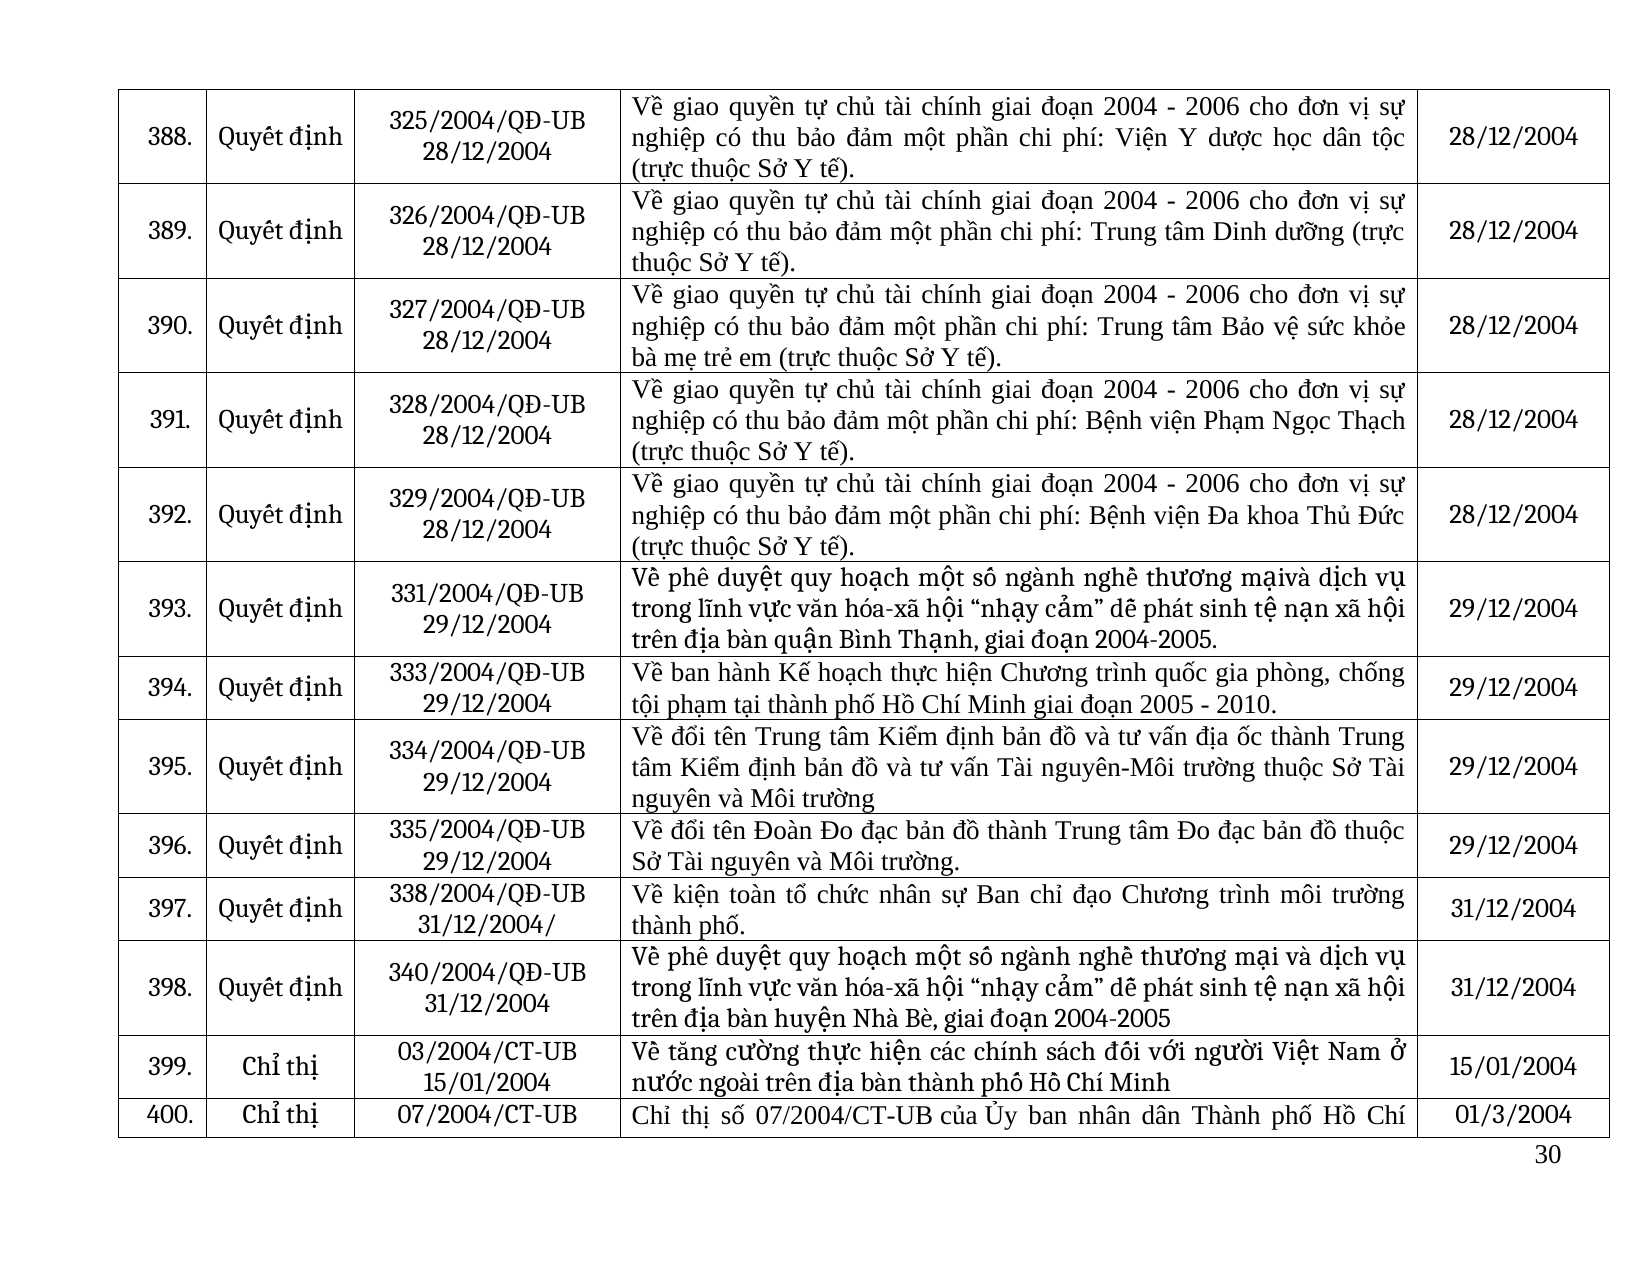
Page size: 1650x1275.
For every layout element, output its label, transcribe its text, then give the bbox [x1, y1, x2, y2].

table_cell 325/2004/QĐ-UB 28/12/2004 [355, 90, 620, 183]
table_cell [119, 814, 206, 877]
table_cell Về đổi tên Trung tâm Kiểm định bản đồ và tư vấn địa ốc thành Trung tâm Kiểm định bản đồ và tư vấn Tài nguyên-Môi trường thuộc Sở Tài nguyên và Môi trường [621, 720, 1417, 813]
table_cell [119, 279, 206, 372]
table_cell [119, 184, 206, 278]
table_cell Quyết định [207, 373, 354, 467]
table_cell Quyết định [207, 720, 354, 813]
table_cell Quyết định [207, 941, 354, 1034]
table_cell 340/2004/QĐ-UB 31/12/2004 [355, 941, 620, 1034]
table_cell 31/12/2004 [1418, 941, 1609, 1034]
table_cell [119, 90, 206, 183]
table_cell 28/12/2004 [1418, 184, 1609, 278]
table_cell Về phê duyệt quy hoạch một số ngành nghề thương mạivà dịch vụ trong lĩnh vực văn hóa-xã hội “nhạy cảm” dễ phát sinh tệ nạn xã hội trên địa bàn quận Bình Thạnh, giai đoạn 2004-2005. [621, 562, 1417, 656]
table_cell Về đổi tên Đoàn Đo đạc bản đồ thành Trung tâm Đo đạc bản đồ thuộc Sở Tài nguyên và Môi trường. [621, 814, 1417, 877]
table_cell Chỉ thị [207, 1036, 354, 1098]
table_cell Quyết định [207, 90, 354, 183]
table_cell [119, 1099, 206, 1137]
table_cell [119, 562, 206, 656]
table_cell Quyết định [207, 184, 354, 278]
table_cell 28/12/2004 [1418, 90, 1609, 183]
table_cell Về tăng cường thực hiện các chính sách đối với người Việt Nam ở nước ngoài trên địa bàn thành phố Hồ Chí Minh [621, 1036, 1417, 1098]
table_cell 333/2004/QĐ-UB 29/12/2004 [355, 657, 620, 719]
table_cell 29/12/2004 [1418, 657, 1609, 719]
table_cell 334/2004/QĐ-UB 29/12/2004 [355, 720, 620, 813]
table_cell 29/12/2004 [1418, 720, 1609, 813]
table_cell [119, 941, 206, 1034]
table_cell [621, 90, 1417, 183]
table_cell 28/12/2004 [1418, 373, 1609, 467]
table_cell 327/2004/QĐ-UB 28/12/2004 [355, 279, 620, 372]
table_cell 326/2004/QĐ-UB 28/12/2004 [355, 184, 620, 278]
table_cell Về giao quyền tự chủ tài chính giai đoạn 2004 - 2006 cho đơn vị sự nghiệp có thu bảo đảm một phần chi phí: Trung tâm Dinh dưỡng (trực thuộc Sở Y tế). [621, 184, 1417, 278]
table_cell Chỉ thị [207, 1099, 354, 1137]
table_cell [119, 468, 206, 561]
table_cell 01/3/2004 [1418, 1099, 1609, 1137]
table_cell Về kiện toàn tổ chức nhân sự Ban chỉ đạo Chương trình môi trường thành phố. [621, 878, 1417, 940]
table_cell Quyết định [207, 562, 354, 656]
table_cell 28/12/2004 [1418, 468, 1609, 561]
table_cell Về giao quyền tự chủ tài chính giai đoạn 2004 - 2006 cho đơn vị sự nghiệp có thu bảo đảm một phần chi phí: Bệnh viện Đa khoa Thủ Đức (trực thuộc Sở Y tế). [621, 468, 1417, 561]
table_cell [119, 657, 206, 719]
table_cell 03/2004/CT-UB 15/01/2004 [355, 1036, 620, 1098]
table_cell [119, 878, 206, 940]
table_cell Quyết định [207, 279, 354, 372]
table_cell Về giao quyền tự chủ tài chính giai đoạn 2004 - 2006 cho đơn vị sự nghiệp có thu bảo đảm một phần chi phí: Trung tâm Bảo vệ sức khỏe bà mẹ trẻ em (trực thuộc Sở Y tế). [621, 279, 1417, 372]
table_cell 29/12/2004 [1418, 562, 1609, 656]
table_cell Quyết định [207, 657, 354, 719]
table_cell 29/12/2004 [1418, 814, 1609, 877]
table_cell 329/2004/QĐ-UB 28/12/2004 [355, 468, 620, 561]
table_cell 338/2004/QĐ-UB 31/12/2004/ [355, 878, 620, 940]
table_cell [119, 1036, 206, 1098]
table_cell 15/01/2004 [1418, 1036, 1609, 1098]
table_cell Về giao quyền tự chủ tài chính giai đoạn 2004 - 2006 cho đơn vị sự nghiệp có thu bảo đảm một phần chi phí: Bệnh viện Phạm Ngọc Thạch (trực thuộc Sở Y tế). [621, 373, 1417, 467]
table_cell Về ban hành Kế hoạch thực hiện Chương trình quốc gia phòng, chống tội phạm tại thành phố Hồ Chí Minh giai đoạn 2005 - 2010. [621, 657, 1417, 719]
table_cell Quyết định [207, 878, 354, 940]
table_cell 331/2004/QĐ-UB 29/12/2004 [355, 562, 620, 656]
table_cell [119, 373, 206, 467]
table_cell [119, 720, 206, 813]
table_cell 28/12/2004 [1418, 279, 1609, 372]
table_cell 335/2004/QĐ-UB 29/12/2004 [355, 814, 620, 877]
table_cell Quyết định [207, 468, 354, 561]
table_cell Về phê duyệt quy hoạch một số ngành nghề thương mại và dịch vụ trong lĩnh vực văn hóa-xã hội “nhạy cảm” dễ phát sinh tệ nạn xã hội trên địa bàn huyện Nhà Bè, giai đoạn 2004-2005 [621, 941, 1417, 1034]
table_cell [621, 1099, 1417, 1137]
table_cell Quyết định [207, 814, 354, 877]
table_cell 31/12/2004 [1418, 878, 1609, 940]
table_cell 328/2004/QĐ-UB 28/12/2004 [355, 373, 620, 467]
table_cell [355, 1099, 620, 1137]
